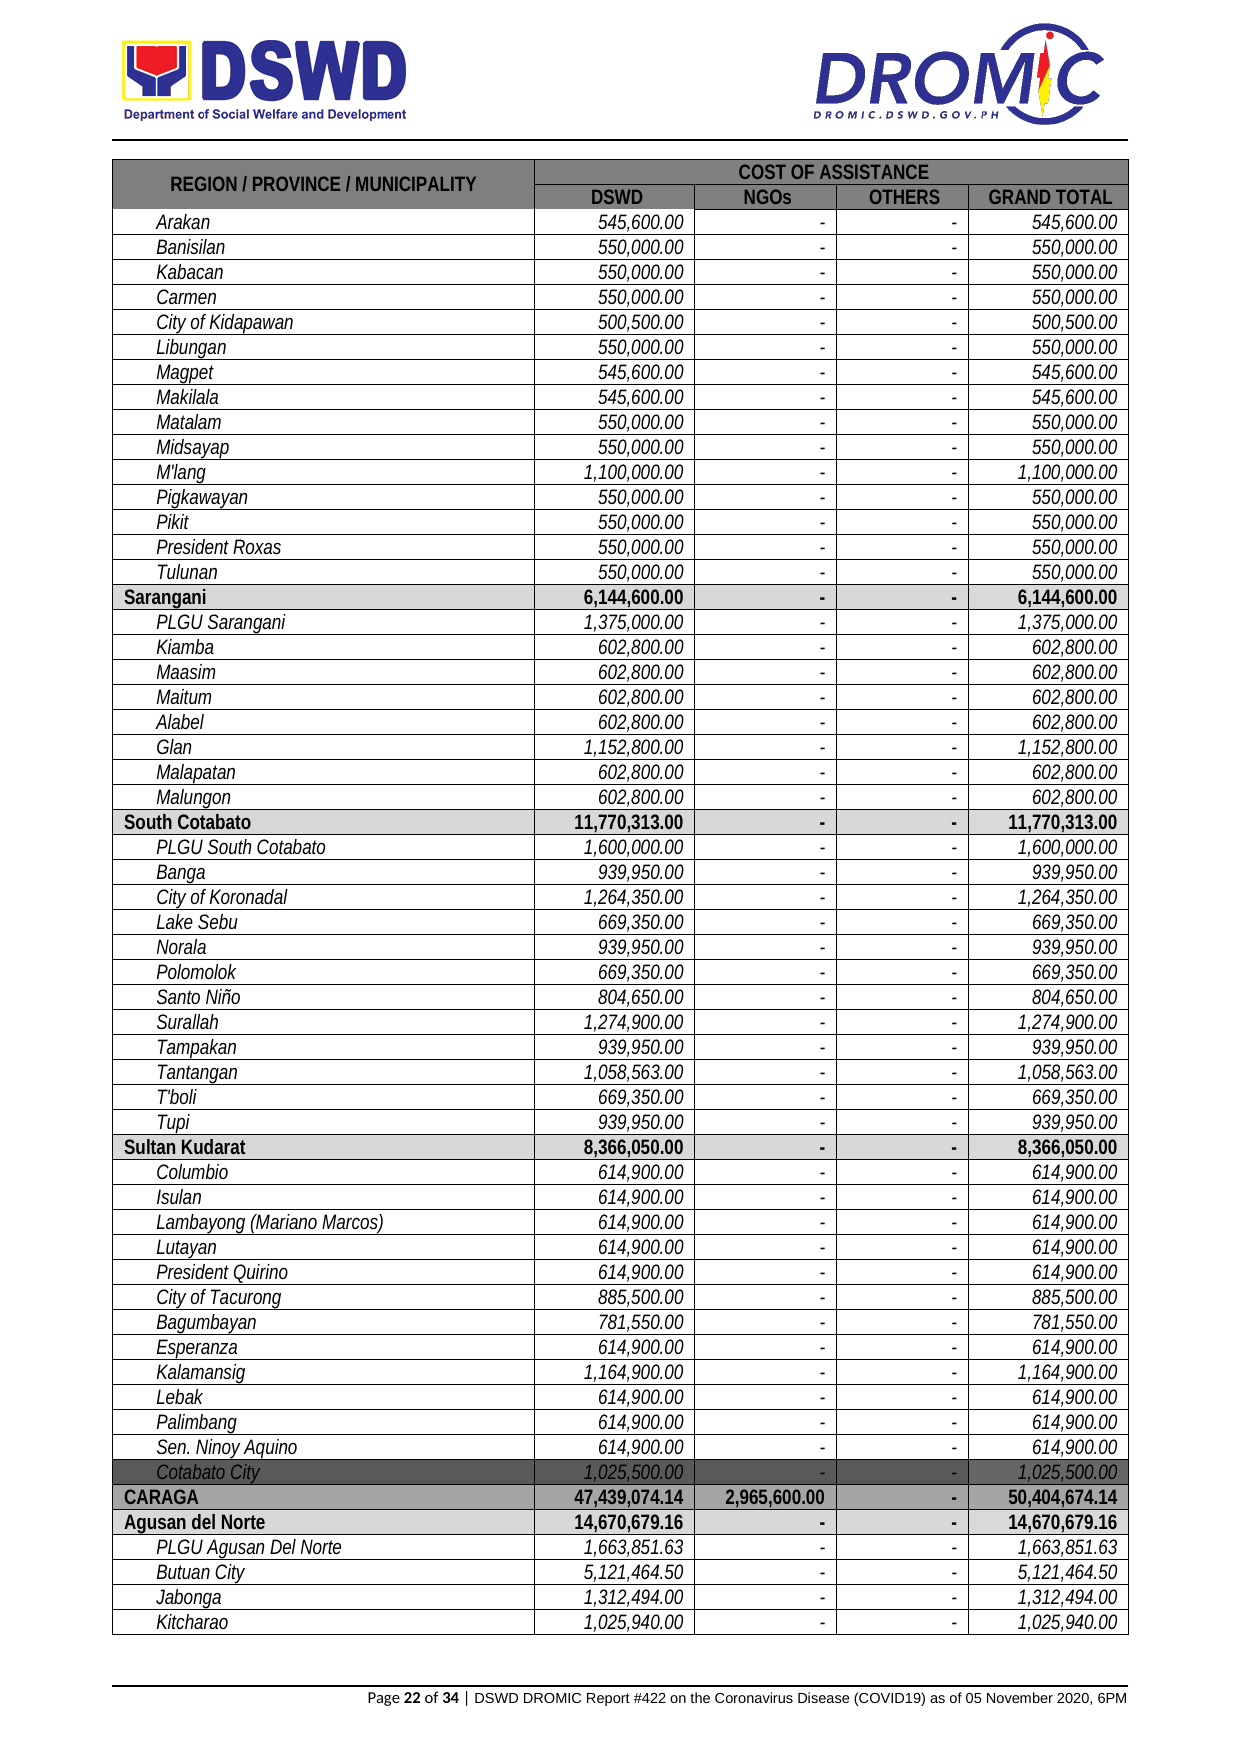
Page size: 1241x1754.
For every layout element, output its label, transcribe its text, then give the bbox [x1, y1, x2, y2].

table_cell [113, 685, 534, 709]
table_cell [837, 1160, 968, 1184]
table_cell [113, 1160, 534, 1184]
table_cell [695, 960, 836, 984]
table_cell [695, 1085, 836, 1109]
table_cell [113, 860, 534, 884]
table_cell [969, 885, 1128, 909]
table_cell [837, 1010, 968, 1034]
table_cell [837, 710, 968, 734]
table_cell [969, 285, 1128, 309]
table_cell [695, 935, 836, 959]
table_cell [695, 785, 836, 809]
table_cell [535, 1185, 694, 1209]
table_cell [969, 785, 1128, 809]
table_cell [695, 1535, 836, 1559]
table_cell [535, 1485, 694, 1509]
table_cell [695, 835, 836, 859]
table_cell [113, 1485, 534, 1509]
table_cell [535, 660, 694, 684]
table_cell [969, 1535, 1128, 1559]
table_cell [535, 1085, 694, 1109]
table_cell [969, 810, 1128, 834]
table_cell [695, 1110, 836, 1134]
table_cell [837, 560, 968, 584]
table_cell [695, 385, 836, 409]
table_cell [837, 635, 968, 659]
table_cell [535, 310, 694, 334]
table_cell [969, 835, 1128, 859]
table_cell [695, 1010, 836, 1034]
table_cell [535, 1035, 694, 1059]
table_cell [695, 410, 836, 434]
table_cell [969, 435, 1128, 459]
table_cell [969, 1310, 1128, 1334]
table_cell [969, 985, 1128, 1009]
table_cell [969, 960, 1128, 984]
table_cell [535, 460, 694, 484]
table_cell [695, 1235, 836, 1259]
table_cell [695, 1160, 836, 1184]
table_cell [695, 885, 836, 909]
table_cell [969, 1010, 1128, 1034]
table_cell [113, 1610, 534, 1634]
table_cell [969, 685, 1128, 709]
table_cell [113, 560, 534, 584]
table_cell GRAND TOTAL [969, 185, 1128, 209]
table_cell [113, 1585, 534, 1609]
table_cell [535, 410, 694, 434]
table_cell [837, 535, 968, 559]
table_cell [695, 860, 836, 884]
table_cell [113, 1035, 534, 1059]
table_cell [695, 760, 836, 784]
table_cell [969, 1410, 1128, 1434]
picture [112, 37, 416, 125]
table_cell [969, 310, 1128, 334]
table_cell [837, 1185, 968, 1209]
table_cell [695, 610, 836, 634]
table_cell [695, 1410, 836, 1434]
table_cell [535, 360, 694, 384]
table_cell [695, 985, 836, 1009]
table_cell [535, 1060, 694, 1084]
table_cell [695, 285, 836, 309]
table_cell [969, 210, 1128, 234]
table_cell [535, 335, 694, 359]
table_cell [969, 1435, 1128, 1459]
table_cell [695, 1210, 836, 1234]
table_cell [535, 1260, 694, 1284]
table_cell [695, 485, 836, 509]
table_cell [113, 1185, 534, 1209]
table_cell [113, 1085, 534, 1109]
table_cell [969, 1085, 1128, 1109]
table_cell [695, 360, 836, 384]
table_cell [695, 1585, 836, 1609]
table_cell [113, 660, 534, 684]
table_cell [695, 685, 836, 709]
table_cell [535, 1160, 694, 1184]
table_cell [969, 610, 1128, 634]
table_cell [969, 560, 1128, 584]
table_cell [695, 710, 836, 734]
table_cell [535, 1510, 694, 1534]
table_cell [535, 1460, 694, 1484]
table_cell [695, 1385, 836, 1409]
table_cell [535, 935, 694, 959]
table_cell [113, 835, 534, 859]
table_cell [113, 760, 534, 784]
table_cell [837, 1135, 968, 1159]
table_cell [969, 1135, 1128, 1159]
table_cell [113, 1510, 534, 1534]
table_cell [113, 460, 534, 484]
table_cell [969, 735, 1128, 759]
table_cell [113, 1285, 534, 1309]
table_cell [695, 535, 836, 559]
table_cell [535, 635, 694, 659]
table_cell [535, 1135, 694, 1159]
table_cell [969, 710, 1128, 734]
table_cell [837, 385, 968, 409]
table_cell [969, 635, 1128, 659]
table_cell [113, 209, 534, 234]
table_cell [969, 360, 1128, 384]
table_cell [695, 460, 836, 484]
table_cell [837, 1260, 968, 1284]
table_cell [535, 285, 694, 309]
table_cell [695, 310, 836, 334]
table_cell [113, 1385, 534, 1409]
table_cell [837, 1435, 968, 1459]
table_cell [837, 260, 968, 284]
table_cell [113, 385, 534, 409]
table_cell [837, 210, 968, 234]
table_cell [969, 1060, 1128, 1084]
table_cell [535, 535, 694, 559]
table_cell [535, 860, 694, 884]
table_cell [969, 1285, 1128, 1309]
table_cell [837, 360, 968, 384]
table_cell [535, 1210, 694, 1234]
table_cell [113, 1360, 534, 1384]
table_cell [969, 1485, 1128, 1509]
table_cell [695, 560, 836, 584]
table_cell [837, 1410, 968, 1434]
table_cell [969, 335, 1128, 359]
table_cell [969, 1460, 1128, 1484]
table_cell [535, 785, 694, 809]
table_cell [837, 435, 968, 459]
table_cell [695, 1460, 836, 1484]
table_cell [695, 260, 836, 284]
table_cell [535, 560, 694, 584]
table_cell NGOs [695, 185, 836, 209]
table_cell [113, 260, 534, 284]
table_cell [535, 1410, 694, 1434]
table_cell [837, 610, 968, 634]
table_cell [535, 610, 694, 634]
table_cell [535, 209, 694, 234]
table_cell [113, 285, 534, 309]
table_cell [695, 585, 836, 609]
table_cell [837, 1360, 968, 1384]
table_header REGION / PROVINCE / MUNICIPALITY [113, 160, 534, 209]
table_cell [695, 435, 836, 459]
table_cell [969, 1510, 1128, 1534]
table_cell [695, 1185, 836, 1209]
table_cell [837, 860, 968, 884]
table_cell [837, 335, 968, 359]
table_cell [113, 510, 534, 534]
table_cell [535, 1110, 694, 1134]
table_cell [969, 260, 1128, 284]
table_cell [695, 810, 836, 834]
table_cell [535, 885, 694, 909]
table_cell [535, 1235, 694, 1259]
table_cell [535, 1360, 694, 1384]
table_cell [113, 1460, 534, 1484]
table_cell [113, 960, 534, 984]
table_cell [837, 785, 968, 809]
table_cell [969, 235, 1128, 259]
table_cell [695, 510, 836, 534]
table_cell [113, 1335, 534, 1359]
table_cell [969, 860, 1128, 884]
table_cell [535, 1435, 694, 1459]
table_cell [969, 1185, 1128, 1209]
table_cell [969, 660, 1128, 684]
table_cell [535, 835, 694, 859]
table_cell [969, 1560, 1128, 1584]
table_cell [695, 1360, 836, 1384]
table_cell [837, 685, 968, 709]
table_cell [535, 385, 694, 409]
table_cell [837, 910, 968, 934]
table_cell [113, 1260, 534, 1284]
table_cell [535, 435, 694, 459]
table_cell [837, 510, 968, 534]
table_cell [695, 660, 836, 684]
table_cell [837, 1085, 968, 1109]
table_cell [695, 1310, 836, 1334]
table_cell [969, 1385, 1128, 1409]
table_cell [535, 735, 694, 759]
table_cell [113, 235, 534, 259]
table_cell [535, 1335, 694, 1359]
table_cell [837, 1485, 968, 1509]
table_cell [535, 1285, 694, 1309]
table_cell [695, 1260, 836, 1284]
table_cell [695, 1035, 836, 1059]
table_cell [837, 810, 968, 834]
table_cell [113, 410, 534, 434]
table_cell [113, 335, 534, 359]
table_header COST OF ASSISTANCE [535, 160, 1128, 184]
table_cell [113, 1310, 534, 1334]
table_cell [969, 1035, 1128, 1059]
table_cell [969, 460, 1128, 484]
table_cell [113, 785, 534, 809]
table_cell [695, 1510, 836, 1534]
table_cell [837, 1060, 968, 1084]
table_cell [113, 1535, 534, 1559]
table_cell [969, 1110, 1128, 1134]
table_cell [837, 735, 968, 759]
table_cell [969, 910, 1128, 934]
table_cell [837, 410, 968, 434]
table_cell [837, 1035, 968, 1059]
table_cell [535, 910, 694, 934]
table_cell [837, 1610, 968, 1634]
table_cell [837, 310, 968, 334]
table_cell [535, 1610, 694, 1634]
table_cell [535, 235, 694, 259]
table_cell DSWD [535, 185, 694, 209]
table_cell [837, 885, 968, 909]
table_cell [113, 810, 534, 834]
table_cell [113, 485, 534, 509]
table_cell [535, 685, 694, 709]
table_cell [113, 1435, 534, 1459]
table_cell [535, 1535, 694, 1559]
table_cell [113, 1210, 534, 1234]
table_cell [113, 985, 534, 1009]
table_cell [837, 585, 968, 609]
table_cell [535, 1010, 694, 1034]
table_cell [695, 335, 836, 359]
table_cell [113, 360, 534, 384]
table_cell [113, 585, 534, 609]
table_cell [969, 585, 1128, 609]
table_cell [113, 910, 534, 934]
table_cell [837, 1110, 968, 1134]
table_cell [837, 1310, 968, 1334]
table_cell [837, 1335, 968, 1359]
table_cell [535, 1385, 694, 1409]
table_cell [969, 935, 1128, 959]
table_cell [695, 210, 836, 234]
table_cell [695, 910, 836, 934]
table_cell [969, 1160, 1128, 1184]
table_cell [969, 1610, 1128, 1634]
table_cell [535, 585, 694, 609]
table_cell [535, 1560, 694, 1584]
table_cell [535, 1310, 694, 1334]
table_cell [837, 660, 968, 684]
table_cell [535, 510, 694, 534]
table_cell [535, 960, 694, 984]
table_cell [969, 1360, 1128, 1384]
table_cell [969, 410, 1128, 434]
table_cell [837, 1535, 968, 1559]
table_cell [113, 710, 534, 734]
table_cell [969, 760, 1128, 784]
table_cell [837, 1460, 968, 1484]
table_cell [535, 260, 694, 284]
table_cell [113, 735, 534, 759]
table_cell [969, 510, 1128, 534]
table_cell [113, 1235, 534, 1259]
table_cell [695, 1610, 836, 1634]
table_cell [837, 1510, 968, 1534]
picture [781, 23, 1133, 125]
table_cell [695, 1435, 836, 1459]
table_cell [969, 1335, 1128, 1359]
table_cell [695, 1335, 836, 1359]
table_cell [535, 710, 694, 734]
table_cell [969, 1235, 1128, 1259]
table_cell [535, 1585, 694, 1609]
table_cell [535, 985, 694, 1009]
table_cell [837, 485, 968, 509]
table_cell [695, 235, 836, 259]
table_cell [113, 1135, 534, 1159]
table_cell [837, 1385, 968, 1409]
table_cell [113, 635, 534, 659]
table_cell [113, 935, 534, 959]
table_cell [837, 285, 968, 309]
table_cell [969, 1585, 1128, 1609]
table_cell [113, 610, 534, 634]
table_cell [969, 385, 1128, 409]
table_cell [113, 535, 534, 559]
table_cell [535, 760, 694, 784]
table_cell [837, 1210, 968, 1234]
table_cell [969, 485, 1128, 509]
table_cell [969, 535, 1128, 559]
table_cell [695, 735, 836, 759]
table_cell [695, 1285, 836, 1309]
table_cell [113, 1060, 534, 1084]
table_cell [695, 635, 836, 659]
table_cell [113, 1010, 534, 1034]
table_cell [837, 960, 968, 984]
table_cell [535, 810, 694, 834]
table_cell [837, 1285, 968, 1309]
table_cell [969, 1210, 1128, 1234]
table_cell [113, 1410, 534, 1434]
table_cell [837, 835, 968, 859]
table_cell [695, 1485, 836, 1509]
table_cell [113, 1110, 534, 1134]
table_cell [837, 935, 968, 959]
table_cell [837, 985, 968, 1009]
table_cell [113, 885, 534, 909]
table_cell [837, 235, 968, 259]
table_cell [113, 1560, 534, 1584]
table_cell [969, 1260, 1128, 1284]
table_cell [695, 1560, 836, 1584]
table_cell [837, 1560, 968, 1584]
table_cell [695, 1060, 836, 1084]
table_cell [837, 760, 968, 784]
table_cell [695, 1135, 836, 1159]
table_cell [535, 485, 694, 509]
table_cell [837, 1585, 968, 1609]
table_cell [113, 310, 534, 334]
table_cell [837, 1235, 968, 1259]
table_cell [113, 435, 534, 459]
table_cell OTHERS [837, 185, 968, 209]
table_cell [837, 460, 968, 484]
